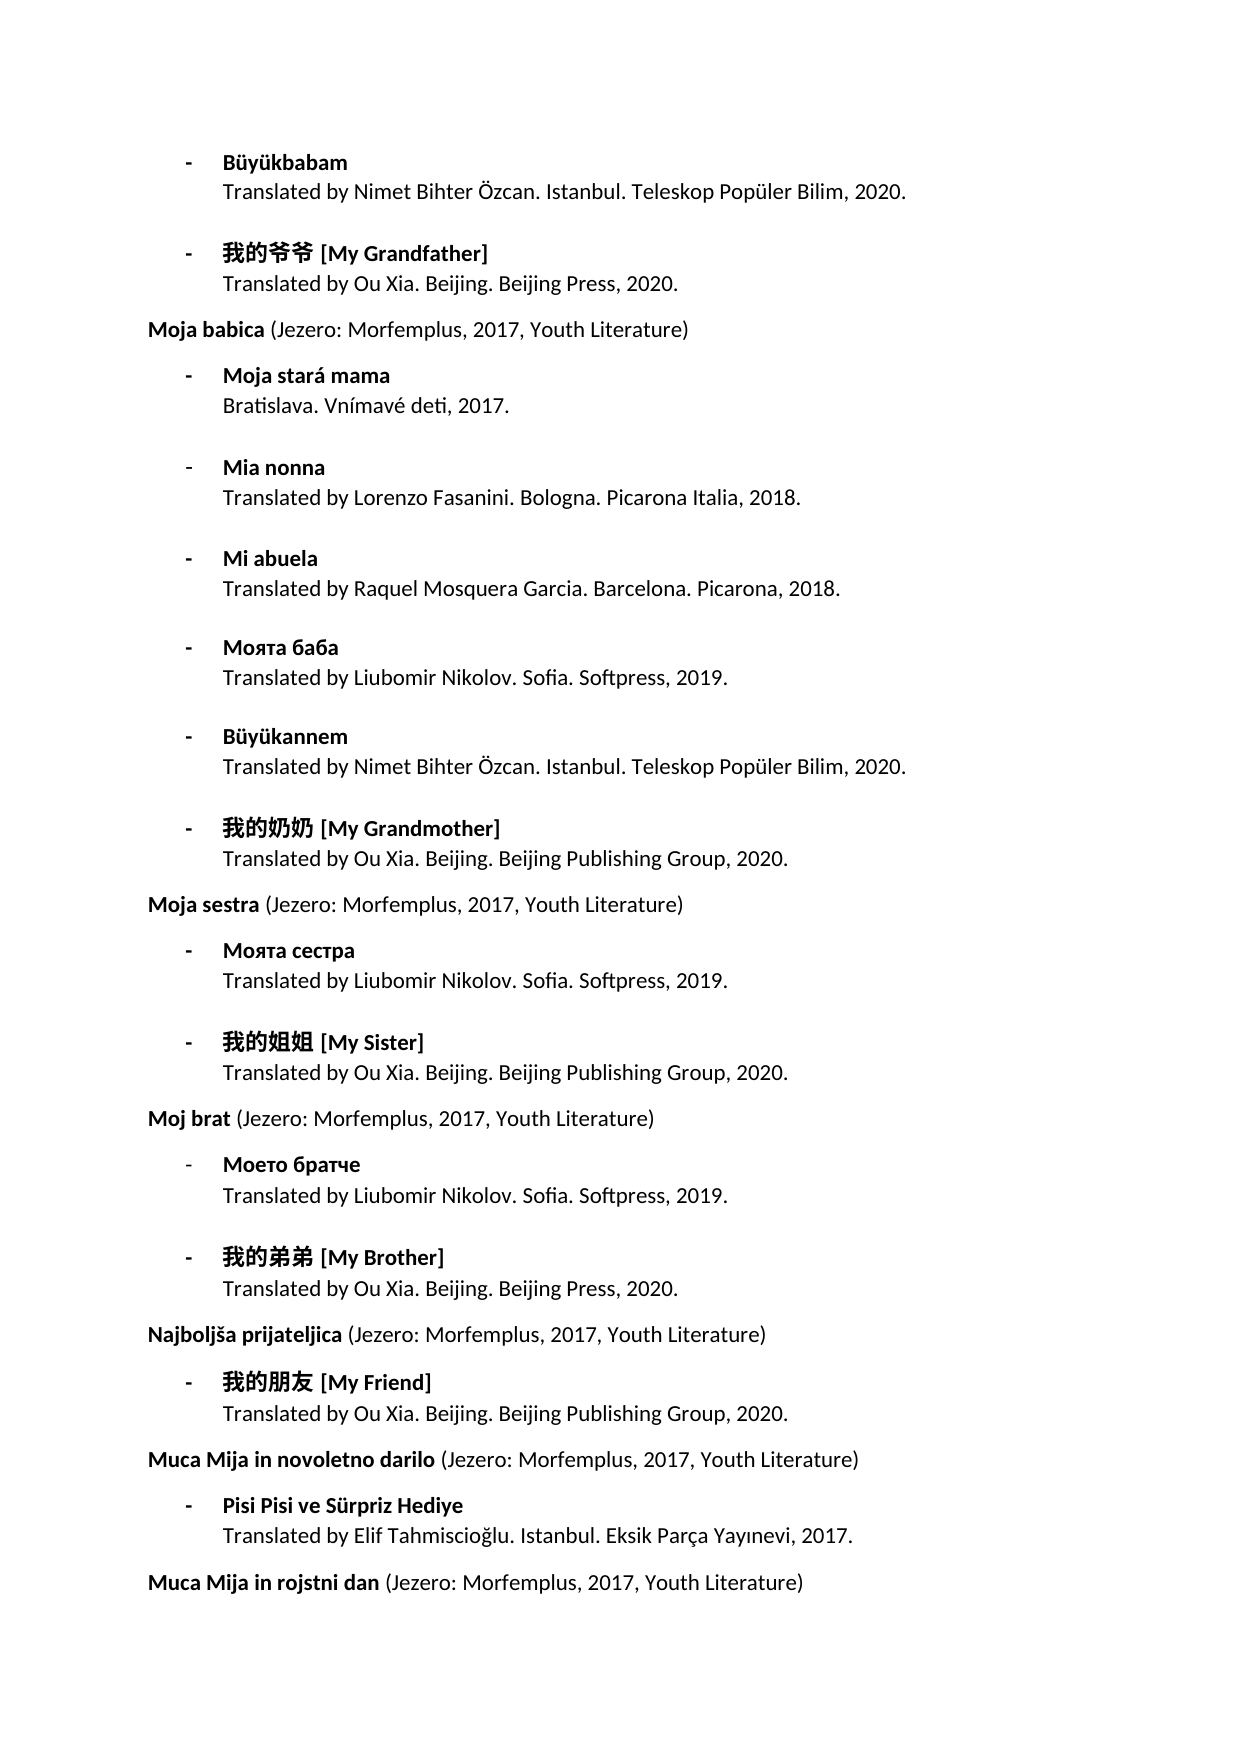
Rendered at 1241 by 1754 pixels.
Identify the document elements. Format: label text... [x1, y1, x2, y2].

list Моята баба Translated by Liubomir Nikolov. Sofia. Softpress, 2019. [185, 633, 1093, 691]
text Muca Mija in novoletno darilo (Jezero: Morfemplus, 2017, Youth Literature) [148, 1445, 1093, 1473]
list Mi abuela Translated by Raquel Mosquera Garcia. Barcelona. Picarona, 2018. [185, 544, 1093, 602]
list Büyükbabam Translated by Nimet Bihter Özcan. Istanbul. Teleskop Popüler Bilim, 2020. [185, 148, 1093, 205]
text Moj brat (Jezero: Morfemplus, 2017, Youth Literature) [148, 1104, 1093, 1132]
text Muca Mija in rojstni dan (Jezero: Morfemplus, 2017, Youth Literature) [148, 1568, 1093, 1596]
list Pisi Pisi ve Sürpriz Hediye Translated by Elif Tahmiscioğlu. Istanbul. Eksik Parça Yayınevi, 2017. [185, 1491, 1093, 1549]
list Büyükannem Translated by Nimet Bihter Özcan. Istanbul. Teleskop Popüler Bilim, 2020. [185, 722, 1093, 780]
text Moja sestra (Jezero: Morfemplus, 2017, Youth Literature) [148, 890, 1093, 918]
list 我的朋友 [My Friend] Translated by Ou Xia. Beijing. Beijing Publishing Group, 2020. [185, 1366, 1093, 1427]
list Моята сестра Translated by Liubomir Nikolov. Sofia. Softpress, 2019. [185, 936, 1093, 1024]
list 我的爷爷 [My Grandfather] Translated by Ou Xia. Beijing. Beijing Press, 2020. [185, 237, 1093, 297]
list Moja stará mama Bratislava. Vnímavé deti, 2017. [185, 362, 1093, 419]
text Moja babica (Jezero: Morfemplus, 2017, Youth Literature) [148, 315, 1093, 343]
list 我的弟弟 [My Brother] Translated by Ou Xia. Beijing. Beijing Press, 2020. [185, 1241, 1093, 1302]
list 我的姐姐 [My Sister] Translated by Ou Xia. Beijing. Beijing Publishing Group, 2020. [185, 1026, 1093, 1086]
list Mia nonna Translated by Lorenzo Fasanini. Bologna. Picarona Italia, 2018. [185, 451, 1093, 511]
list Моето братче Translated by Liubomir Nikolov. Sofia. Softpress, 2019. [185, 1151, 1093, 1239]
list 我的奶奶 [My Grandmother] Translated by Ou Xia. Beijing. Beijing Publishing Group, 2020. [185, 811, 1093, 872]
text Najboljša prijateljica (Jezero: Morfemplus, 2017, Youth Literature) [148, 1320, 1093, 1348]
